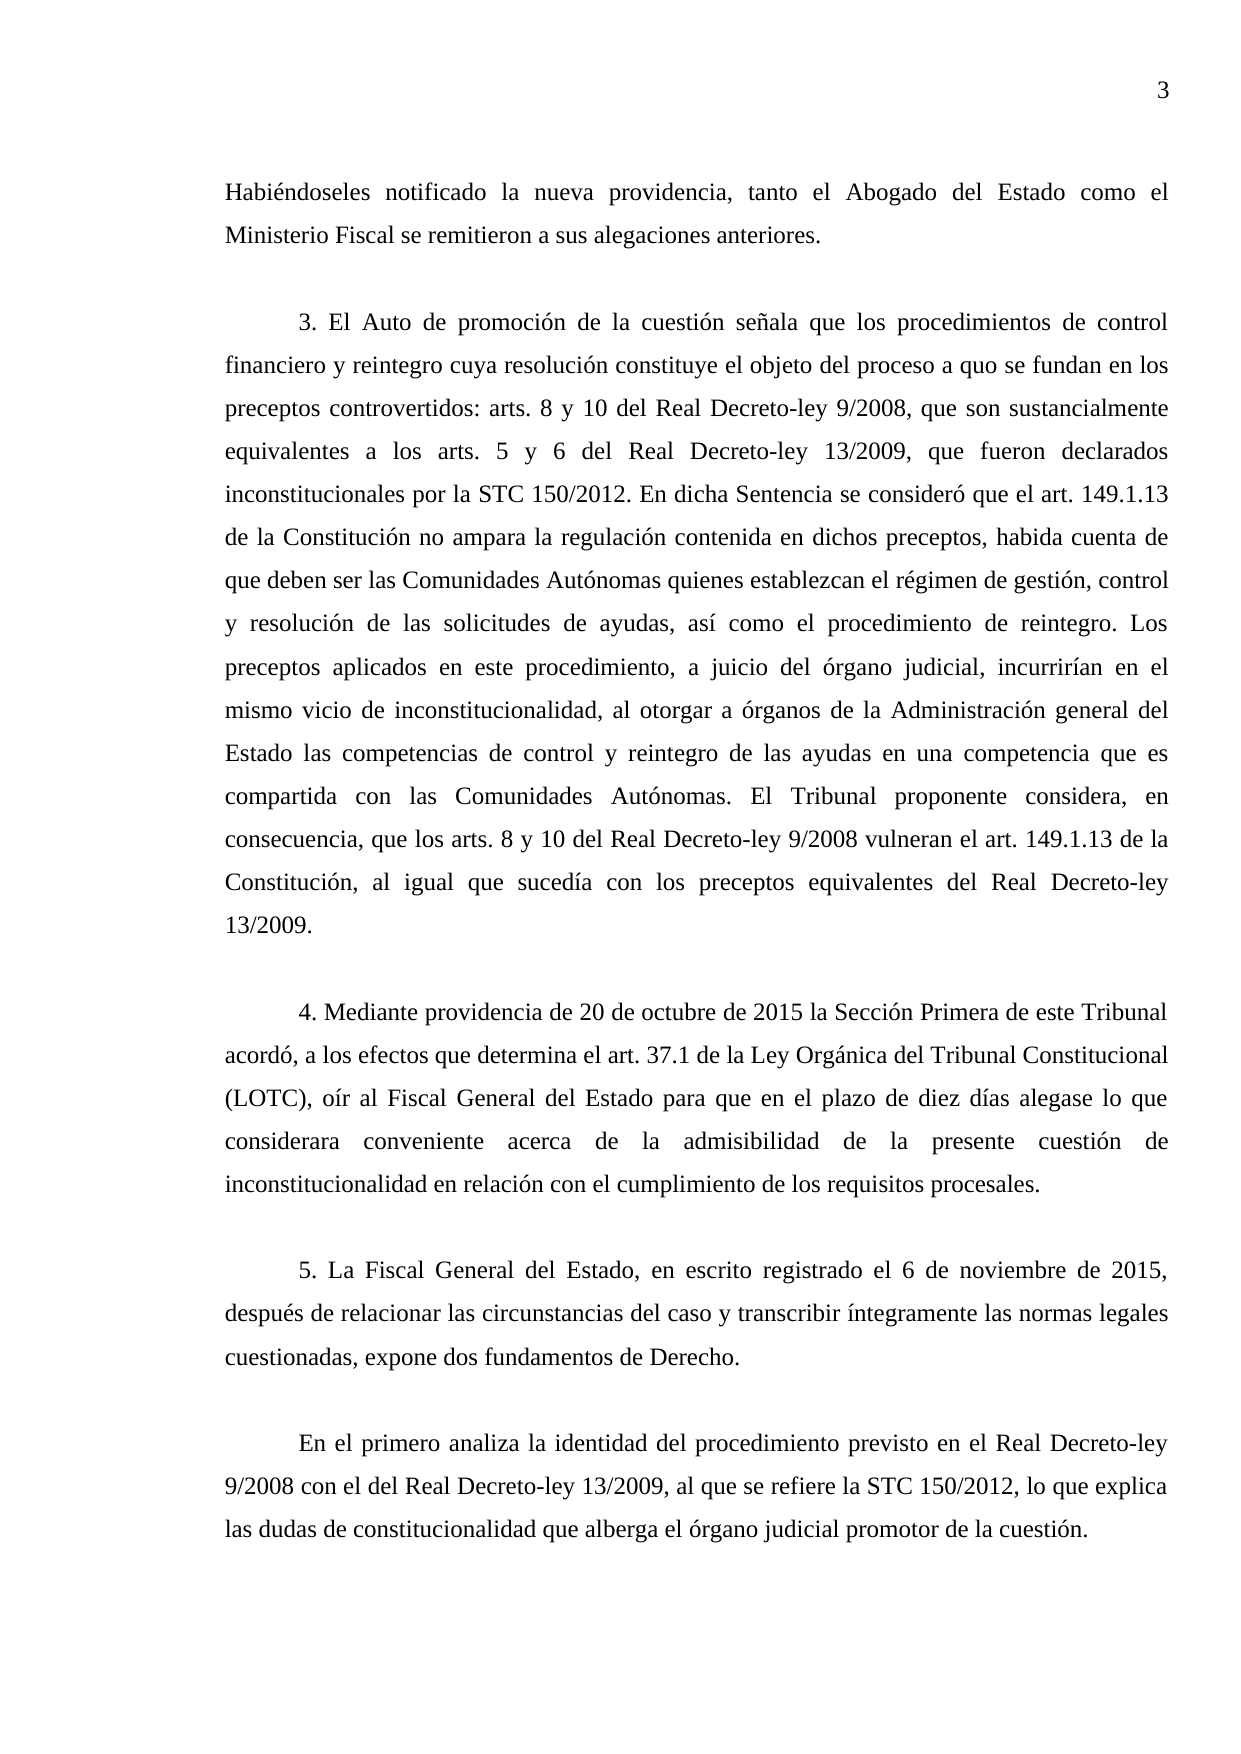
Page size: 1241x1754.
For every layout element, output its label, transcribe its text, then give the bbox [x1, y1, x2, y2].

text En el primero analiza la identidad del procedimiento previsto en el Real Decreto-ley 9/2008 con el del Real Decreto-ley 13/2009, al que se refiere la STC 150/2012, lo que explica las dudas de constitucionalidad que alberga el órgano judicial promotor de la cuestión. [224, 1428, 1169, 1543]
text 4. Mediante providencia de 20 de octubre de 2015 la Sección Primera de este Tribunal acordó, a los efectos que determina el art. 37.1 de la Ley Orgánica del Tribunal Constitucional (LOTC), oír al Fiscal General del Estado para que en el plazo de diez días alegase lo que considerara conveniente acerca de la admisibilidad de la presente cuestión de inconstitucionalidad en relación con el cumplimiento de los requisitos procesales. [224, 997, 1169, 1198]
text 5. La Fiscal General del Estado, en escrito registrado el 6 de noviembre de 2015, después de relacionar las circunstancias del caso y transcribir íntegramente las normas legales cuestionadas, expone dos fundamentos de Derecho. [224, 1255, 1169, 1370]
text 3. El Auto de promoción de la cuestión señala que los procedimientos de control financiero y reintegro cuya resolución constituye el objeto del proceso a quo se fundan en los preceptos controvertidos: arts. 8 y 10 del Real Decreto-ley 9/2008, que son sustancialmente equivalentes a los arts. 5 y 6 del Real Decreto-ley 13/2009, que fueron declarados inconstitucionales por la STC 150/2012. En dicha Sentencia se consideró que el art. 149.1.13 de la Constitución no ampara la regulación contenida en dichos preceptos, habida cuenta de que deben ser las Comunidades Autónomas quienes establezcan el régimen de gestión, control y resolución de las solicitudes de ayudas, así como el procedimiento de reintegro. Los preceptos aplicados en este procedimiento, a juicio del órgano judicial, incurrirían en el mismo vicio de inconstitucionalidad, al otorgar a órganos de la Administración general del Estado las competencias de control y reintegro de las ayudas en una competencia que es compartida con las Comunidades Autónomas. El Tribunal proponente considera, en consecuencia, que los arts. 8 y 10 del Real Decreto-ley 9/2008 vulneran el art. 149.1.13 de la Constitución, al igual que sucedía con los preceptos equivalentes del Real Decreto-ley 13/2009. [224, 307, 1169, 939]
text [224, 177, 1169, 249]
